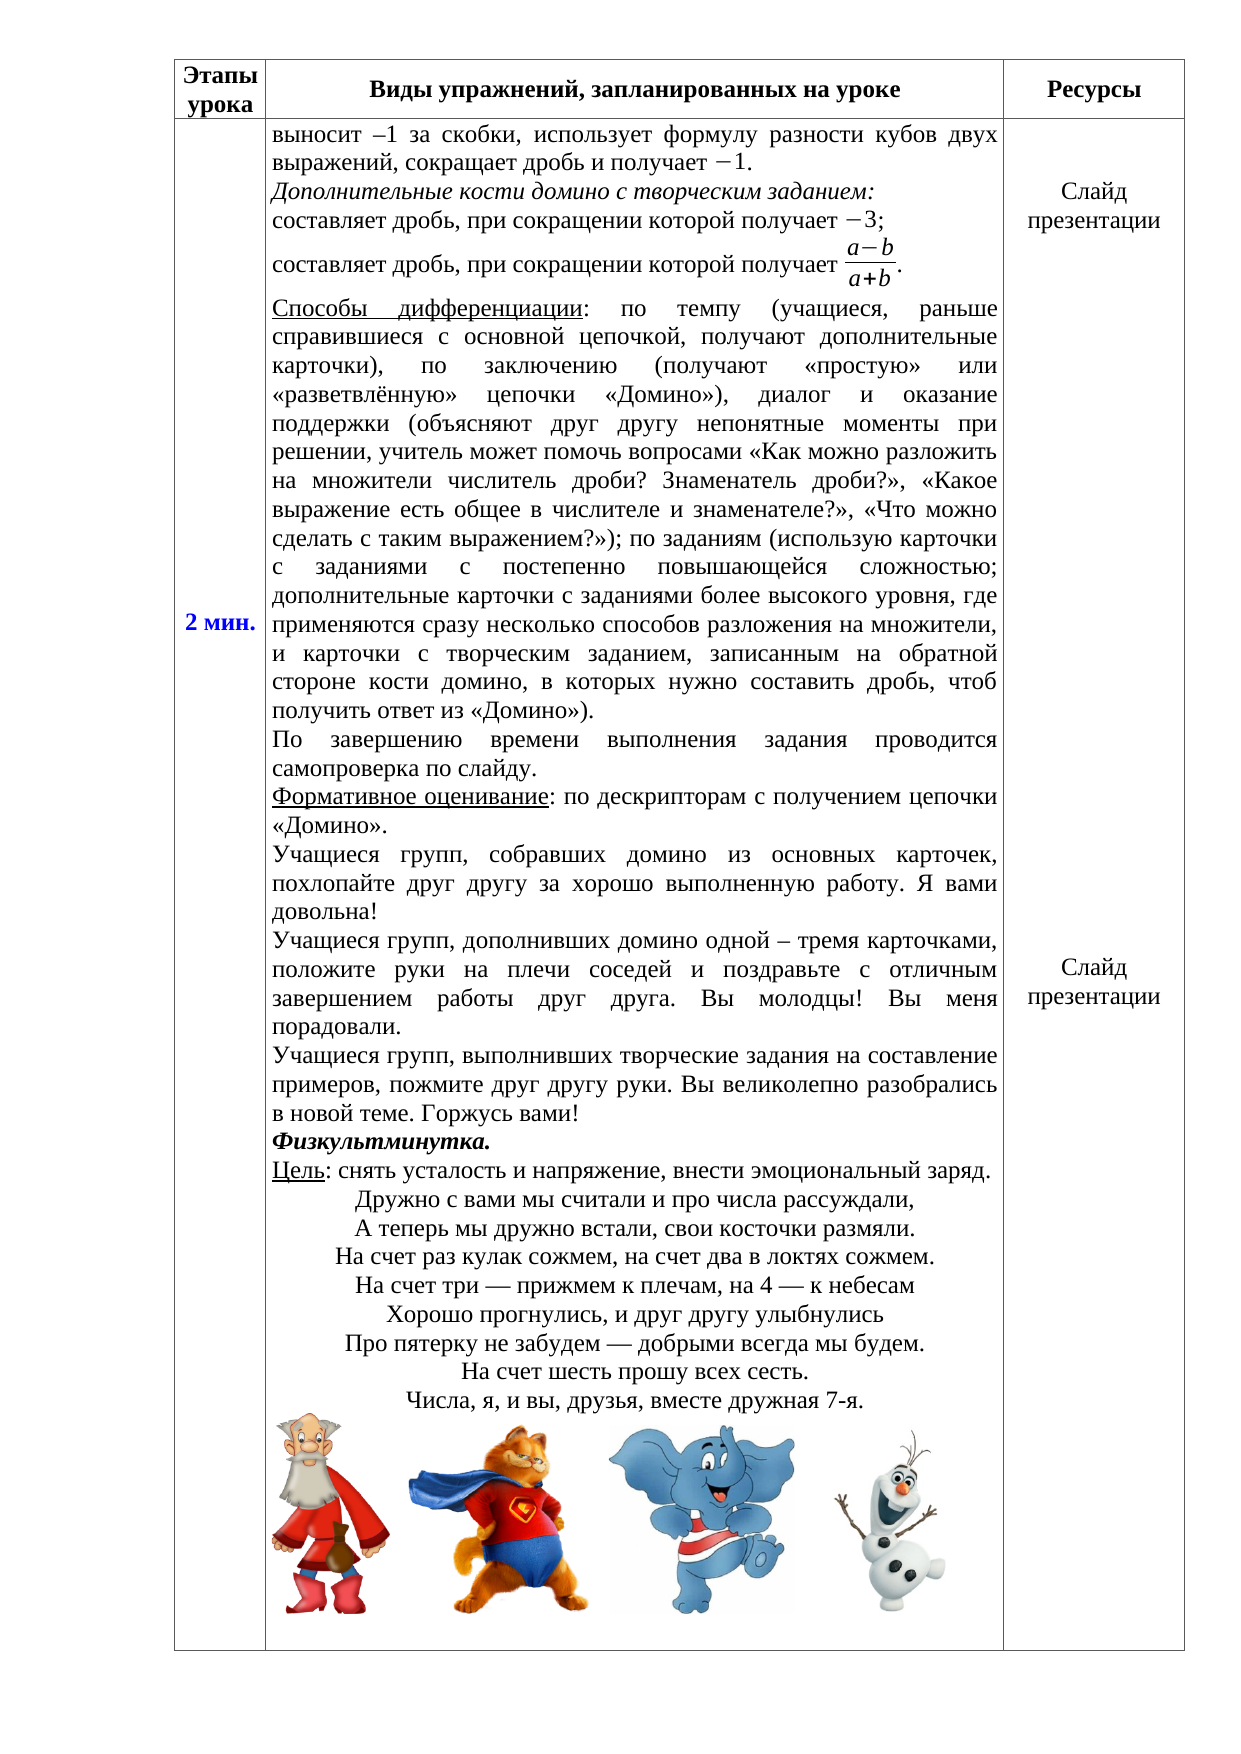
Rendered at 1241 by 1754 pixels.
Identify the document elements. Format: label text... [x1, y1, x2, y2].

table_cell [175, 119, 265, 1649]
table_header Ресурсы [1004, 60, 1184, 118]
table_header Этапы урока [175, 60, 265, 118]
picture [271, 1413, 390, 1614]
table_header Виды упражнений, запланированных на уроке [266, 60, 1003, 118]
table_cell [1004, 119, 1184, 1649]
picture [813, 1422, 972, 1614]
picture [608, 1425, 795, 1614]
picture [408, 1424, 590, 1614]
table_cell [266, 119, 1003, 1649]
